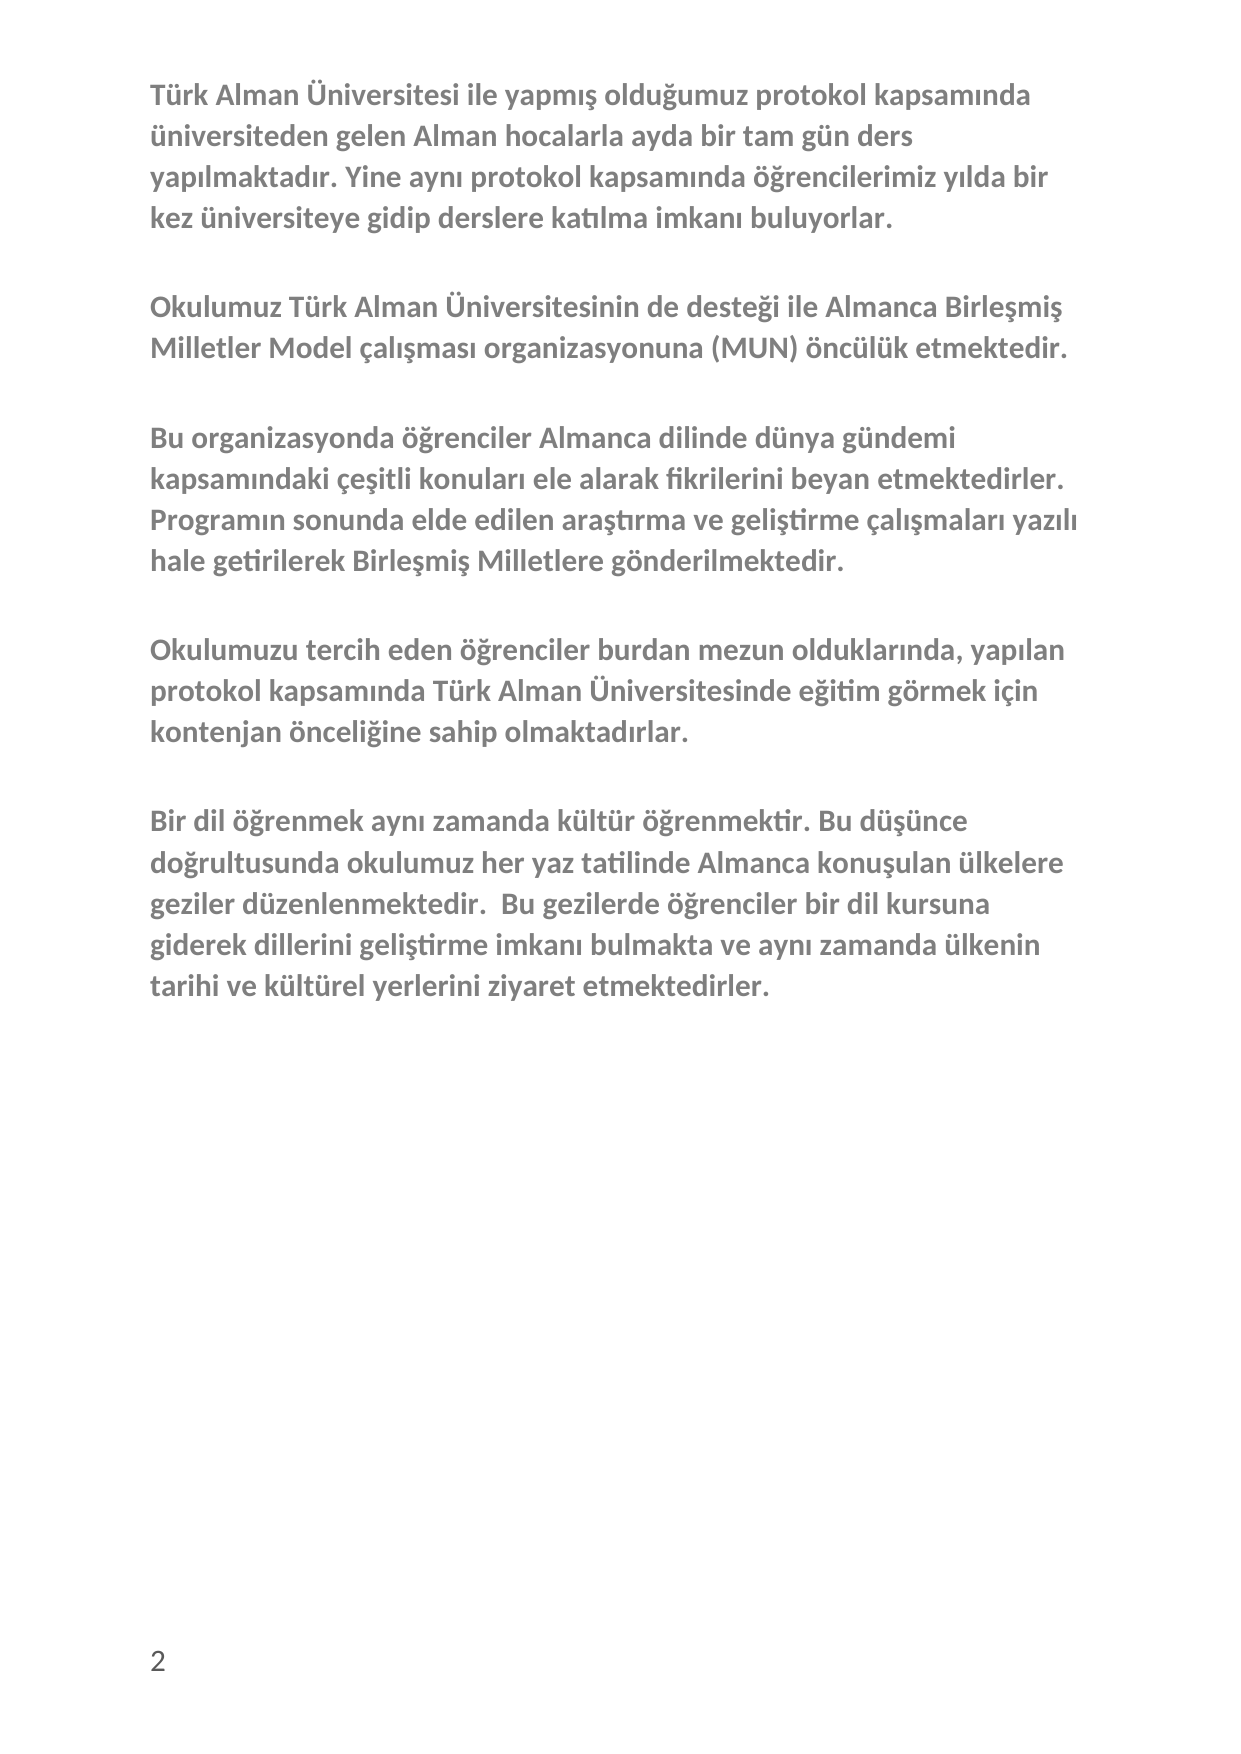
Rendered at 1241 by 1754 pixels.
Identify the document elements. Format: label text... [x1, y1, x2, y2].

subtitle Türk Alman Üniversitesi ile yapmış olduğumuz protokol kapsamında üniversiteden gelen Alman hocalarla ayda bir tam gün ders yapılmaktadır. Yine aynı protokol kapsamında öğrencilerimiz yılda bir kez üniversiteye gidip derslere katılma imkanı buluyorlar. [150, 75, 1090, 237]
subtitle Okulumuzu tercih eden öğrenciler burdan mezun olduklarında, yapılan protokol kapsamında Türk Alman Üniversitesinde eğitim görmek için kontenjan önceliğine sahip olmaktadırlar. [150, 630, 1090, 751]
subtitle Bu organizasyonda öğrenciler Almanca dilinde dünya gündemi kapsamındaki çeşitli konuları ele alarak fikrilerini beyan etmektedirler. Programın sonunda elde edilen araştırma ve geliştirme çalışmaları yazılı hale getirilerek Birleşmiş Milletlere gönderilmektedir. [150, 418, 1090, 579]
subtitle Bir dil öğrenmek aynı zamanda kültür öğrenmektir. Bu düşünce doğrultusunda okulumuz her yaz tatilinde Almanca konuşulan ülkelere geziler düzenlenmektedir. Bu gezilerde öğrenciler bir dil kursuna giderek dillerini geliştirme imkanı bulmakta ve aynı zamanda ülkenin tarihi ve kültürel yerlerini ziyaret etmektedirler. [150, 802, 1090, 1004]
subtitle Okulumuz Türk Alman Üniversitesinin de desteği ile Almanca Birleşmiş Milletler Model çalışması organizasyonuna (MUN) öncülük etmektedir. [150, 287, 1090, 367]
